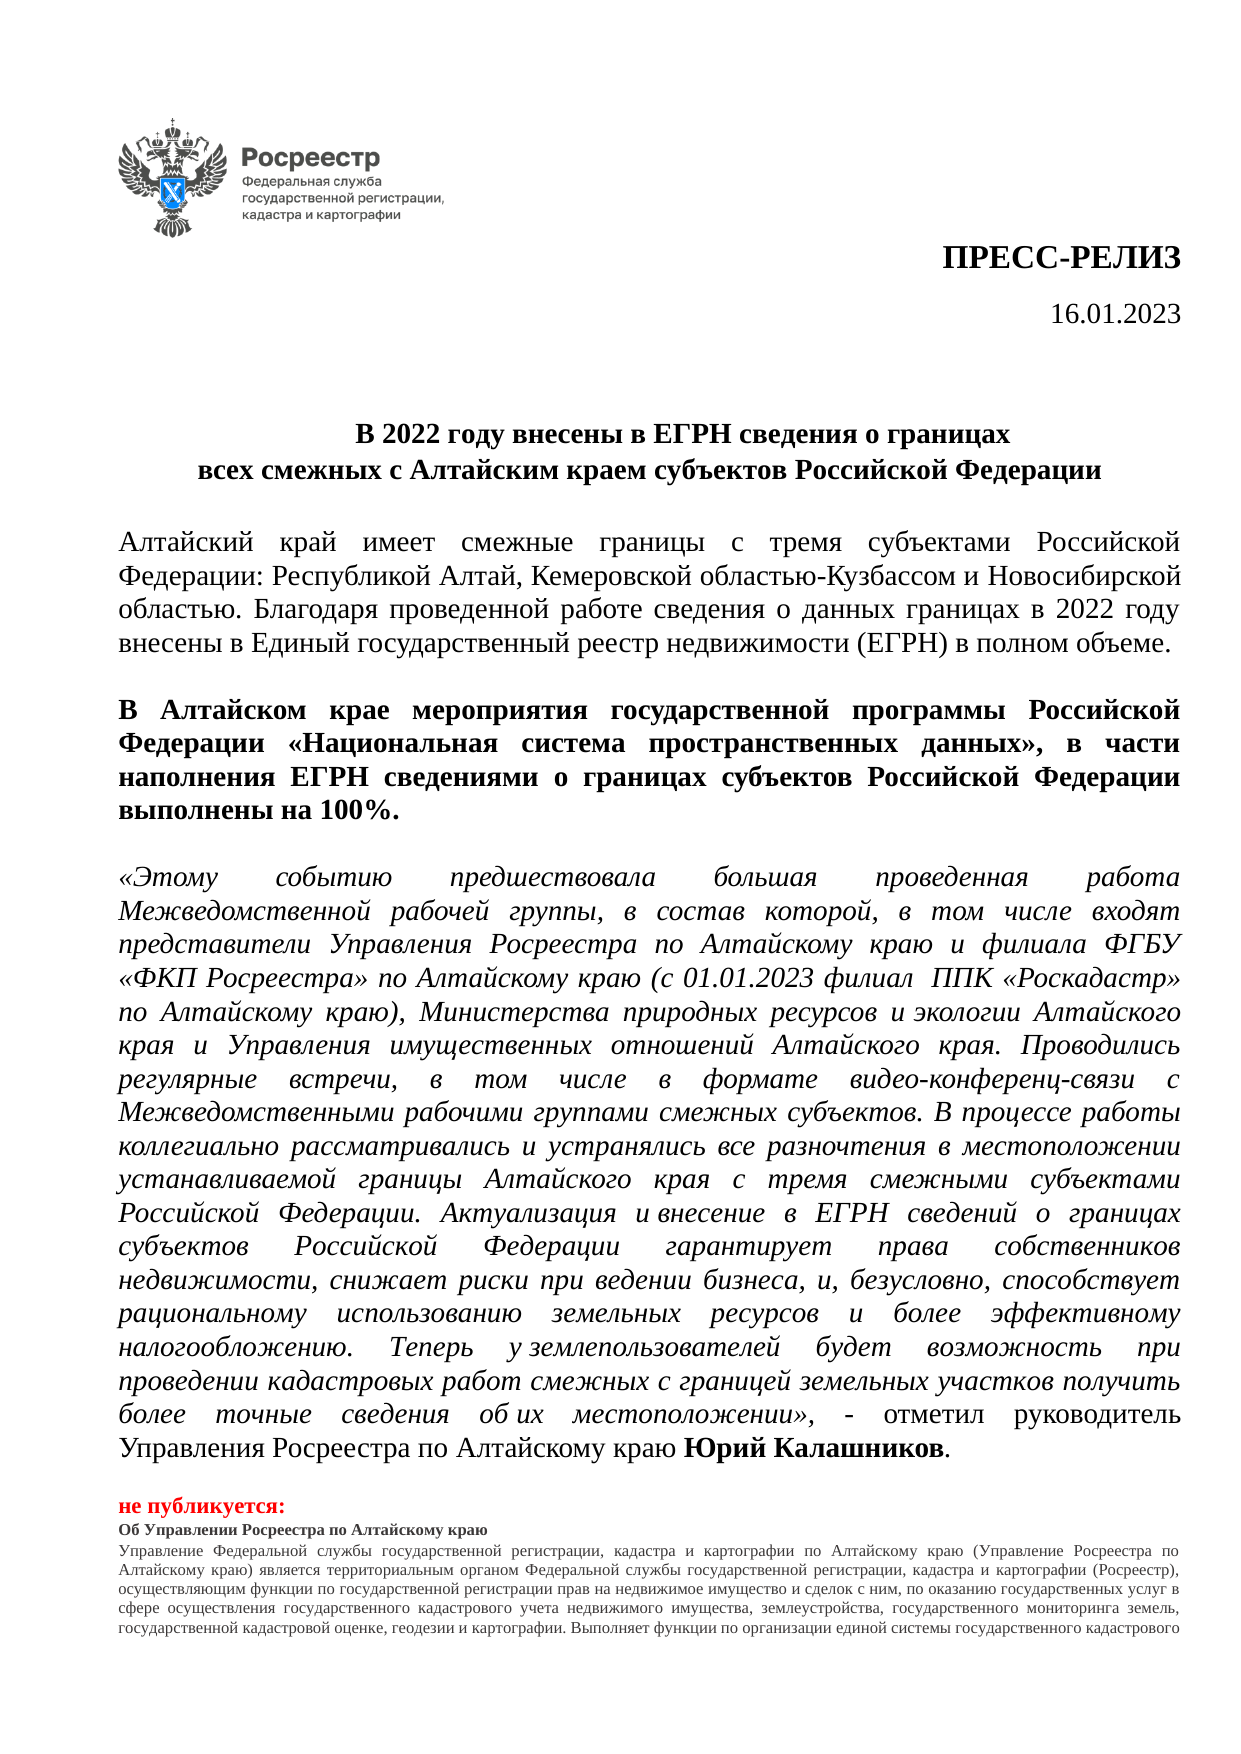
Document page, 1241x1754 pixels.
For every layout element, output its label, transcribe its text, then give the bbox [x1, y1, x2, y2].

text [118, 1541, 1181, 1637]
text В Алтайском крае мероприятия государственной программы Российской Федерации «Национальная система пространственных данных», в части наполнения ЕГРН сведениями о границах субъектов Российской Федерации выполнены на 100%. [118, 692, 1181, 826]
text 16.01.2023 [118, 296, 1181, 329]
text Алтайский край имеет смежные границы с тремя субъектами Российской Федерации: Республикой Алтай, Кемеровской областью-Кузбассом и Новосибирской областью. Благодаря проведенной работе сведения о данных границах в 2022 году внесены в Единый государственный реестр недвижимости (ЕГРН) в полном объеме. [118, 524, 1181, 658]
picture [118, 118, 444, 238]
text ПРЕСС-РЕЛИЗ [118, 238, 1181, 276]
text не публикуется: [118, 1492, 1181, 1518]
text «Этому событию предшествовала большая проведенная работа Межведомственной рабочей группы, в состав которой, в том числе входят представители Управления Росреестра по Алтайскому краю и филиала ФГБУ «ФКП Росреестра» по Алтайскому краю (с 01.01.2023 филиал ППК «Роскадастр» по Алтайскому краю), Министерства природных ресурсов и экологии Алтайского края и Управления имущественных отношений Алтайского края. Проводились регулярные встречи, в том числе в формате видео-конференц-связи с Межведомственными рабочими группами смежных субъектов. В процессе работы коллегиально рассматривались и устранялись все разночтения в местоположении устанавливаемой границы Алтайского края с тремя смежными субъектами Российской Федерации. Актуализация и внесение в ЕГРН сведений о границах субъектов Российской Федерации гарантирует права собственников недвижимости, снижает риски при ведении бизнеса, и, безусловно, способствует рациональному использованию земельных ресурсов и более эффективному налогообложению. Теперь у землепользователей будет возможность при проведении кадастровых работ смежных с границей земельных участков получить более точные сведения об их местоположении», - отметил руководитель Управления Росреестра по Алтайскому краю Юрий Калашников. [118, 859, 1181, 1463]
text В 2022 году внесены в ЕГРН сведения о границах всех смежных с Алтайским краем субъектов Российской Федерации [118, 416, 1181, 485]
text Об Управлении Росреестра по Алтайскому краю [118, 1520, 1181, 1539]
